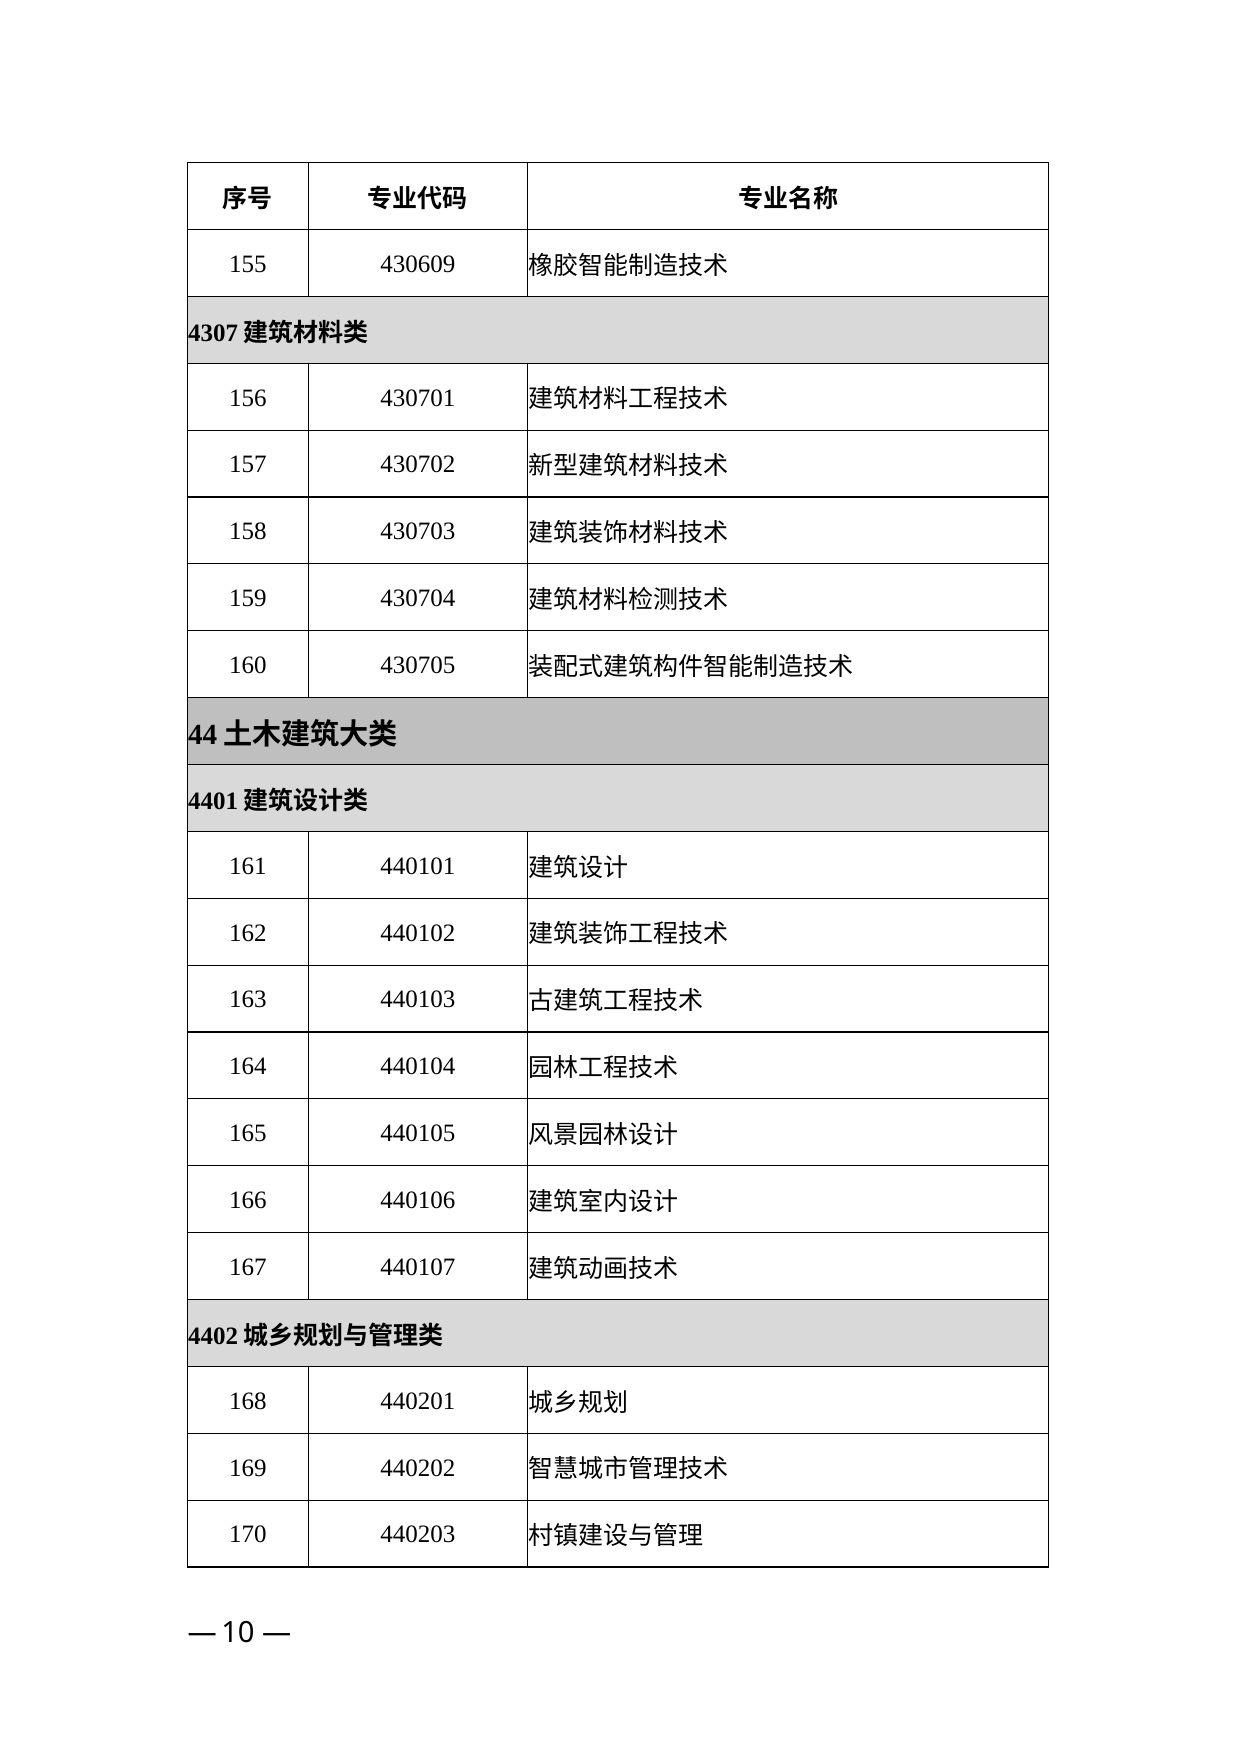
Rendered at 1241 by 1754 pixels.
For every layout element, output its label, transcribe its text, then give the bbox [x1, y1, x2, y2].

table_cell 169 [188, 1434, 308, 1499]
table_cell 155 [188, 230, 308, 296]
table_cell 风景园林设计 [528, 1099, 1048, 1165]
table_cell 建筑动画技术 [528, 1233, 1048, 1299]
table_cell 166 [188, 1166, 308, 1232]
table_header 序号 [188, 163, 308, 229]
table_cell 440103 [309, 966, 527, 1031]
table_cell 170 [188, 1501, 308, 1566]
table_cell 440104 [309, 1033, 527, 1098]
table_header 专业代码 [309, 163, 527, 229]
table_cell 村镇建设与管理 [528, 1501, 1048, 1566]
table_cell 159 [188, 564, 308, 630]
table_cell 城乡规划 [528, 1367, 1048, 1433]
table_cell 新型建筑材料技术 [528, 431, 1048, 496]
table_cell 430703 [309, 498, 527, 563]
table_cell 440105 [309, 1099, 527, 1165]
table_cell 建筑材料工程技术 [528, 364, 1048, 429]
table_cell 4402城乡规划与管理类 [188, 1300, 1048, 1366]
table_cell 158 [188, 498, 308, 563]
table_cell 161 [188, 832, 308, 898]
table_cell 430705 [309, 631, 527, 697]
table_cell 430609 [309, 230, 527, 296]
table_cell 4401建筑设计类 [188, 765, 1048, 831]
table_cell 440201 [309, 1367, 527, 1433]
table_cell 430704 [309, 564, 527, 630]
table_cell 156 [188, 364, 308, 429]
table_cell 163 [188, 966, 308, 1031]
table_cell 440202 [309, 1434, 527, 1499]
table_cell 440106 [309, 1166, 527, 1232]
table_cell 167 [188, 1233, 308, 1299]
table_cell 430702 [309, 431, 527, 496]
table_cell 智慧城市管理技术 [528, 1434, 1048, 1499]
table_cell 165 [188, 1099, 308, 1165]
table_cell 44土木建筑大类 [188, 698, 1048, 764]
table_cell 430701 [309, 364, 527, 429]
table_cell 园林工程技术 [528, 1033, 1048, 1098]
table_cell 168 [188, 1367, 308, 1433]
table_cell 建筑室内设计 [528, 1166, 1048, 1232]
table_cell 建筑材料检测技术 [528, 564, 1048, 630]
table_cell 橡胶智能制造技术 [528, 230, 1048, 296]
table_cell 440101 [309, 832, 527, 898]
table_cell 装配式建筑构件智能制造技术 [528, 631, 1048, 697]
table_cell 建筑装饰工程技术 [528, 899, 1048, 964]
table_cell 440203 [309, 1501, 527, 1566]
table_cell 160 [188, 631, 308, 697]
table_cell 建筑设计 [528, 832, 1048, 898]
table_cell 162 [188, 899, 308, 964]
table_cell 建筑装饰材料技术 [528, 498, 1048, 563]
table_header 专业名称 [528, 163, 1048, 229]
table_cell 157 [188, 431, 308, 496]
table_cell 古建筑工程技术 [528, 966, 1048, 1031]
table_cell 440107 [309, 1233, 527, 1299]
table_cell 164 [188, 1033, 308, 1098]
table_cell 440102 [309, 899, 527, 964]
table_cell 4307建筑材料类 [188, 297, 1048, 363]
